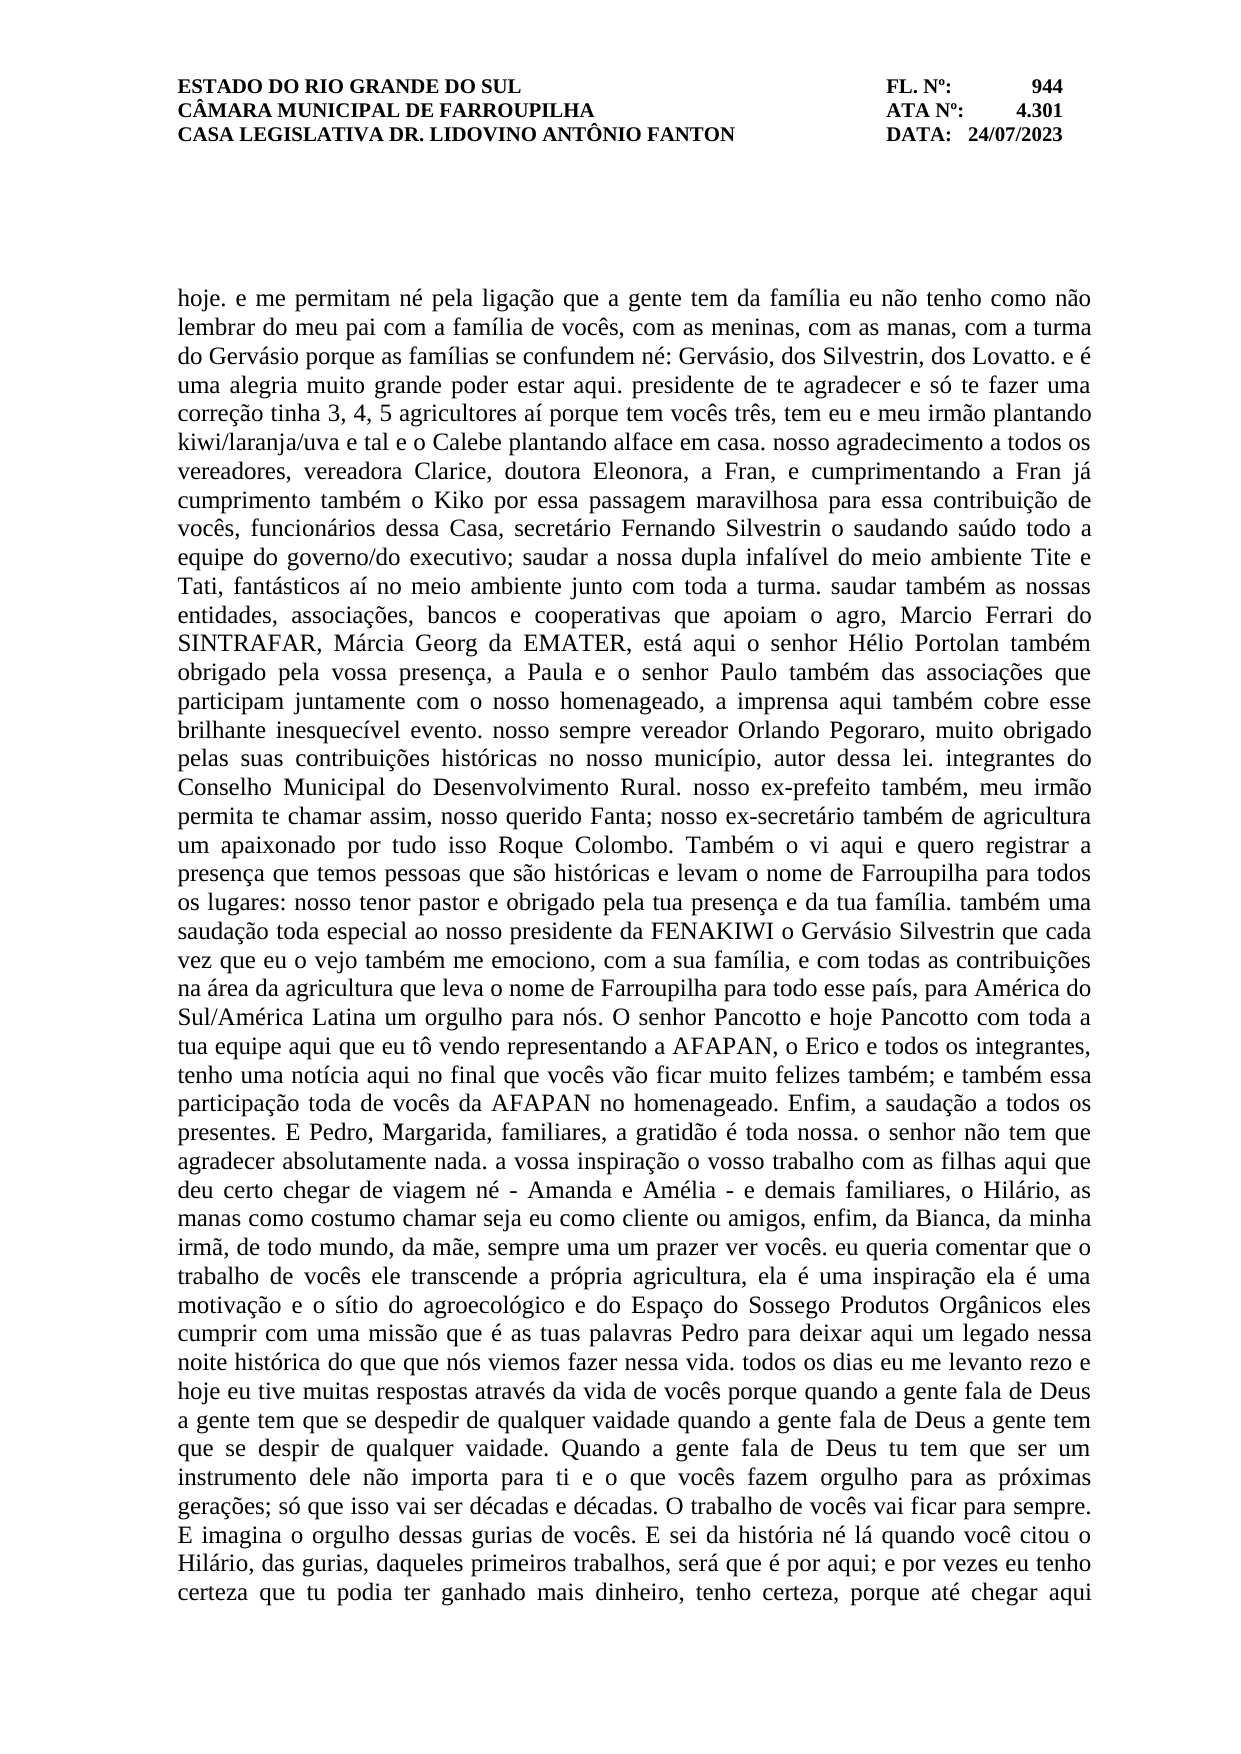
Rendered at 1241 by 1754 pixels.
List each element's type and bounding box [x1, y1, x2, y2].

text [177, 283, 1092, 1606]
